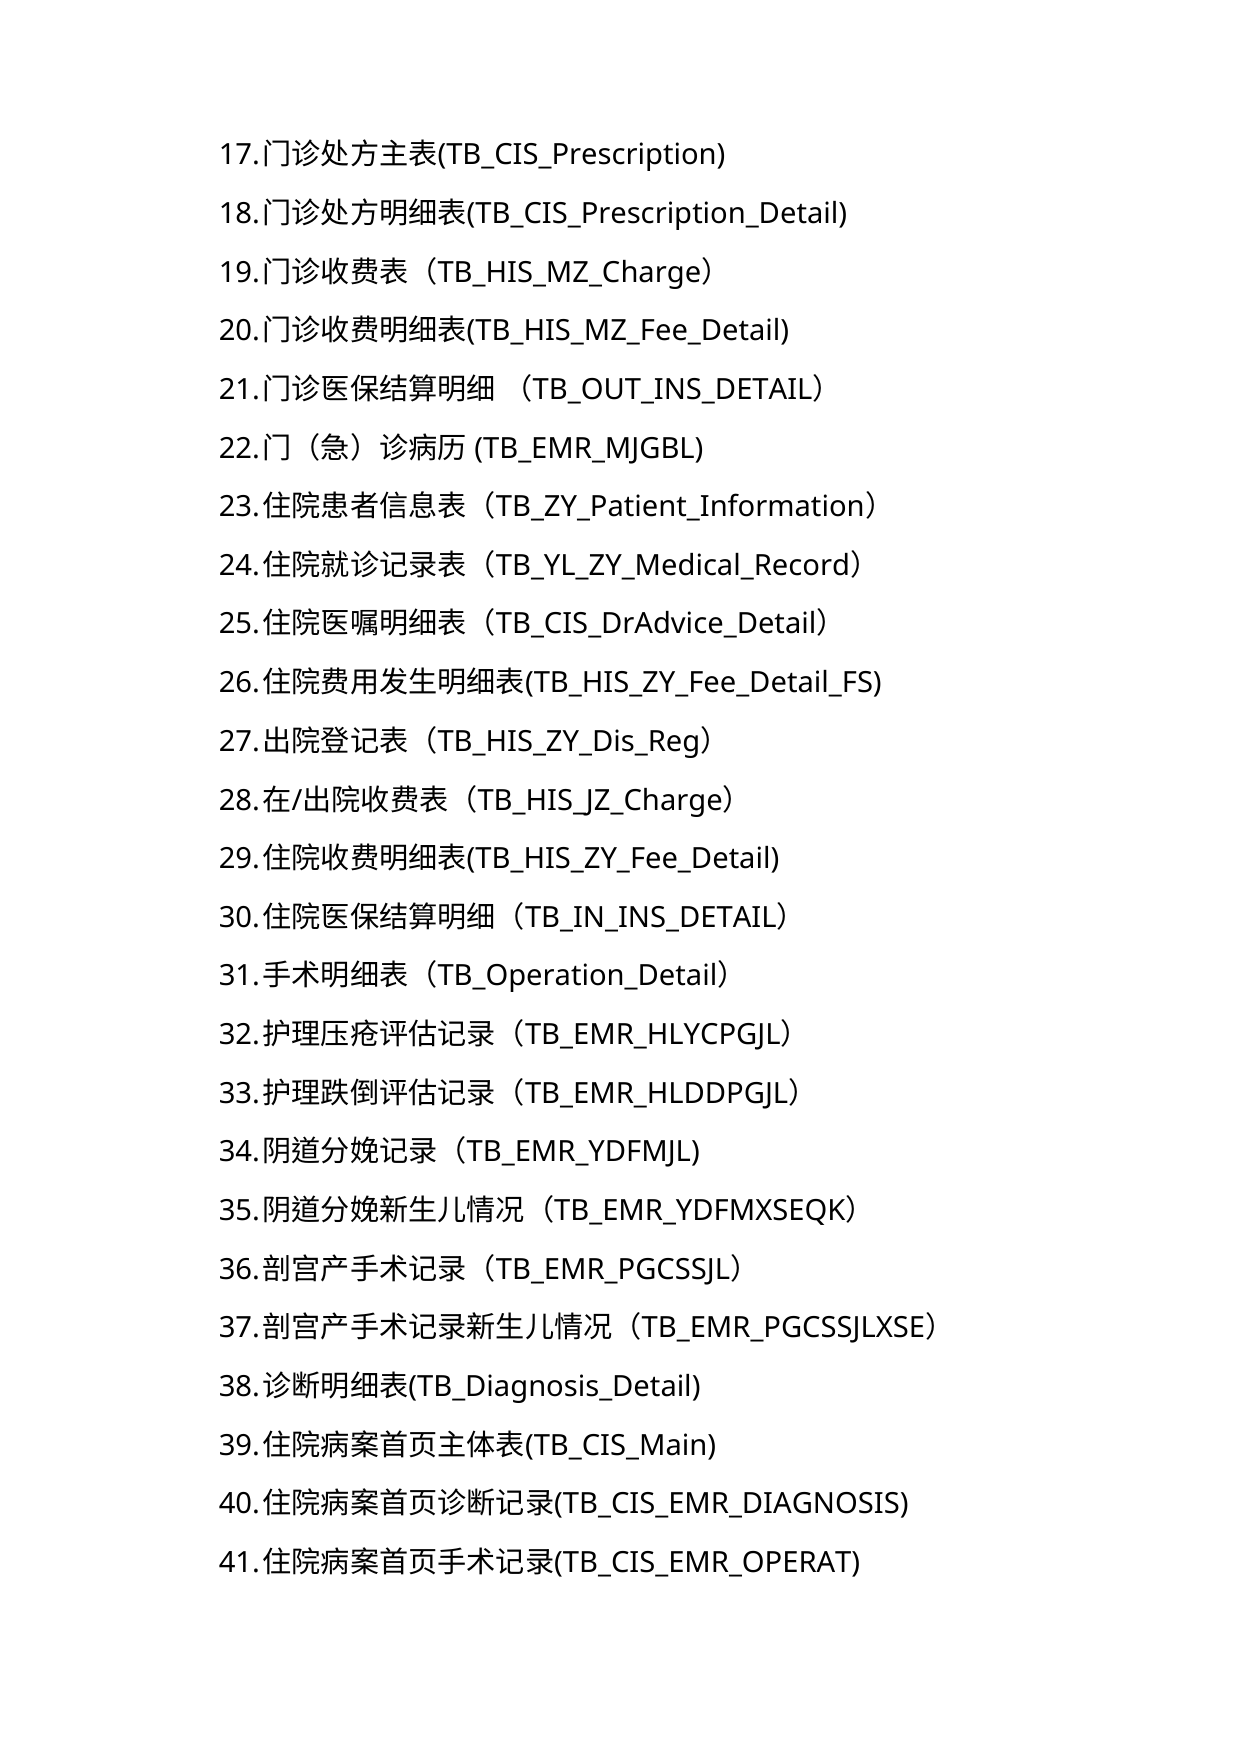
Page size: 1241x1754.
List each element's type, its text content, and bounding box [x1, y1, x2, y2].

list 住院病案首页诊断记录(TB_CIS_EMR_DIAGNOSIS) [218, 1467, 1056, 1525]
list 住院就诊记录表（TB_YL_ZY_Medical_Record） [218, 529, 1056, 587]
list 住院收费明细表(TB_HIS_ZY_Fee_Detail) [218, 822, 1056, 880]
list 手术明细表（TB_Operation_Detail） [218, 939, 1056, 997]
list 阴道分娩新生儿情况（TB_EMR_YDFMXSEQK） [218, 1174, 1056, 1232]
list 护理跌倒评估记录（TB_EMR_HLDDPGJL） [218, 1056, 1056, 1115]
list 住院费用发生明细表(TB_HIS_ZY_Fee_Detail_FS) [218, 646, 1056, 704]
list 门（急）诊病历 (TB_EMR_MJGBL) [218, 411, 1056, 470]
list 护理压疮评估记录（TB_EMR_HLYCPGJL） [218, 998, 1056, 1056]
list 住院医保结算明细（TB_IN_INS_DETAIL） [218, 881, 1056, 939]
list 门诊处方明细表(TB_CIS_Prescription_Detail) [218, 177, 1056, 235]
list 阴道分娩记录（TB_EMR_YDFMJL) [218, 1115, 1056, 1173]
list 门诊收费表（TB_HIS_MZ_Charge） [218, 235, 1056, 294]
list 住院医嘱明细表（TB_CIS_DrAdvice_Detail） [218, 587, 1056, 646]
list 门诊收费明细表(TB_HIS_MZ_Fee_Detail) [218, 294, 1056, 352]
list 住院病案首页手术记录(TB_CIS_EMR_OPERAT) [218, 1526, 1056, 1584]
list 剖宫产手术记录新生儿情况（TB_EMR_PGCSSJLXSE） [218, 1291, 1056, 1349]
list 门诊医保结算明细 （TB_OUT_INS_DETAIL） [218, 353, 1056, 411]
list 诊断明细表(TB_Diagnosis_Detail) [218, 1350, 1056, 1408]
list 住院患者信息表（TB_ZY_Patient_Information） [218, 470, 1056, 528]
list 剖宫产手术记录（TB_EMR_PGCSSJL） [218, 1232, 1056, 1291]
list 出院登记表（TB_HIS_ZY_Dis_Reg） [218, 704, 1056, 763]
list 在/出院收费表（TB_HIS_JZ_Charge） [218, 763, 1056, 822]
list 门诊处方主表(TB_CIS_Prescription) [218, 118, 1056, 176]
list 住院病案首页主体表(TB_CIS_Main) [218, 1408, 1056, 1467]
